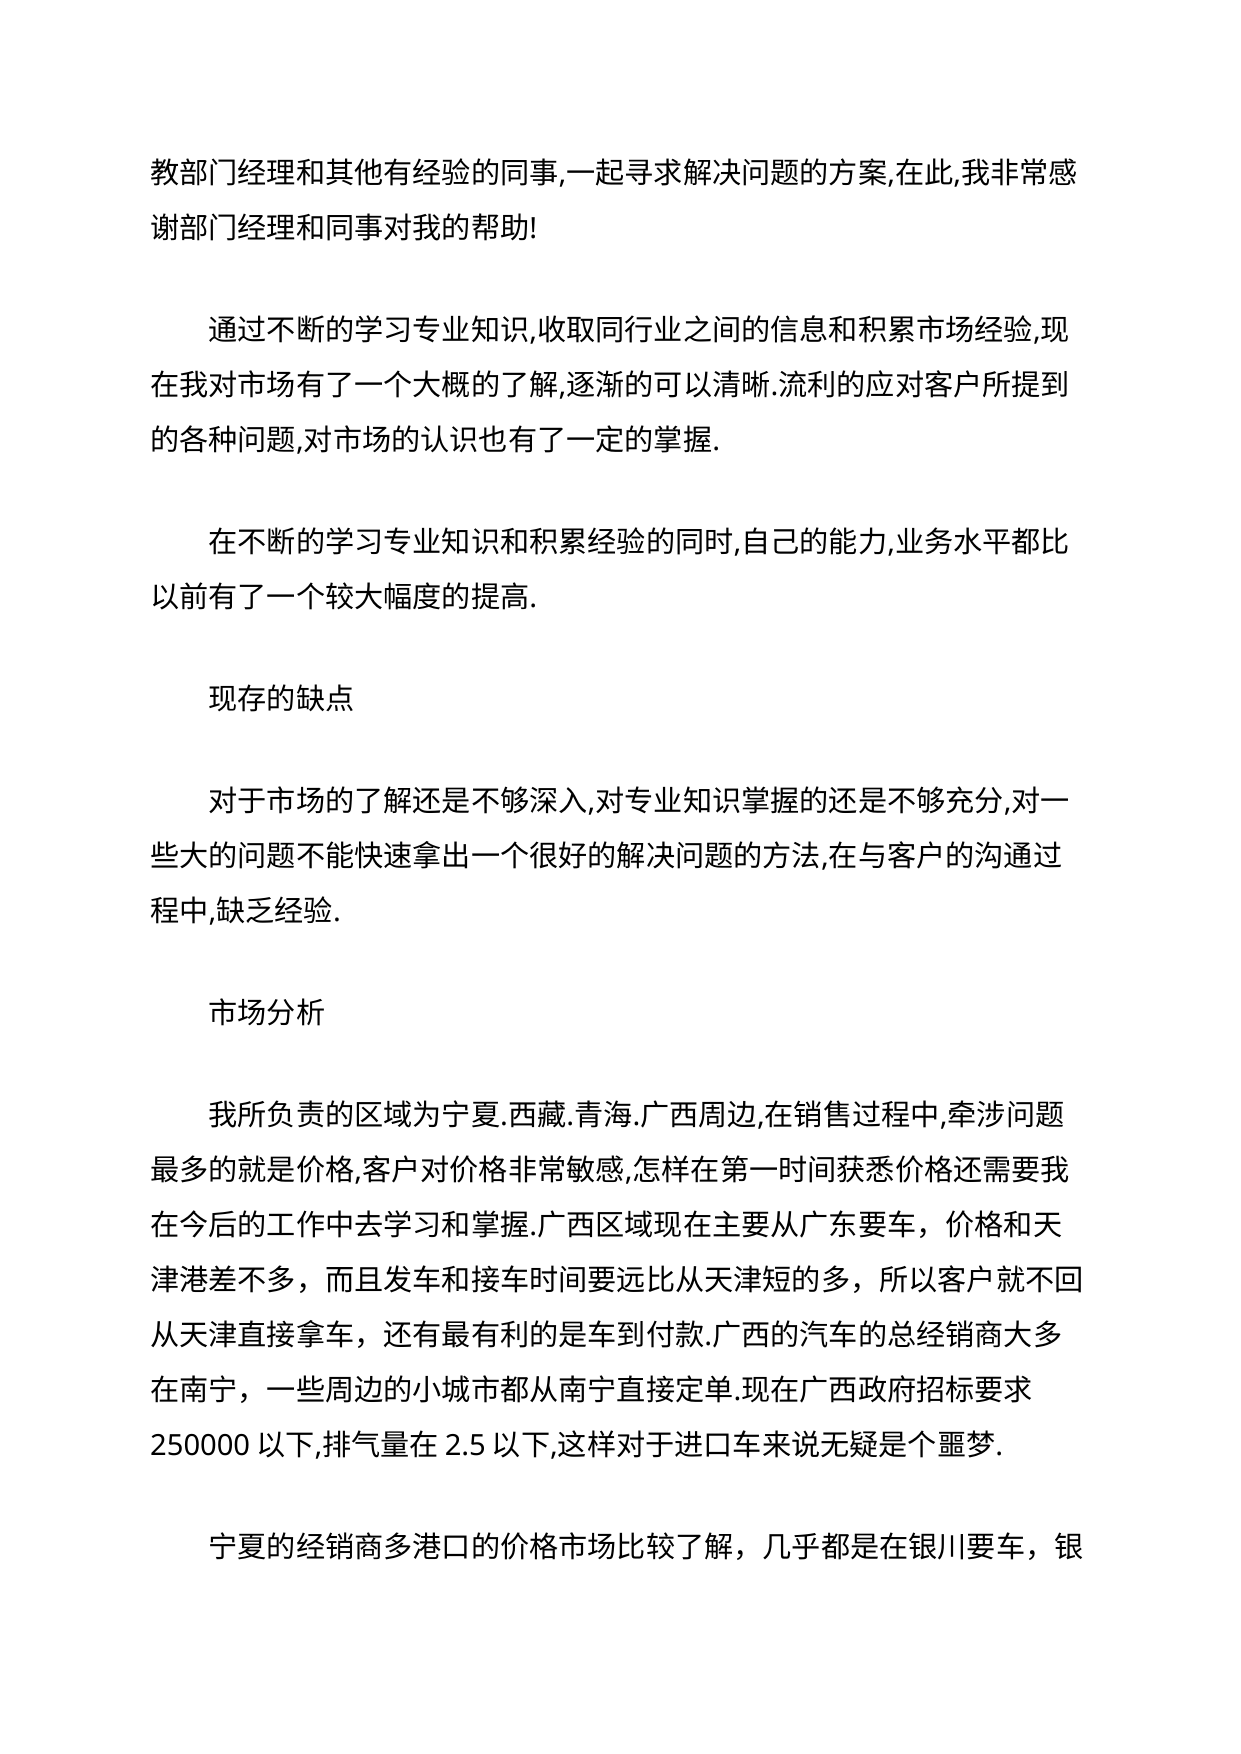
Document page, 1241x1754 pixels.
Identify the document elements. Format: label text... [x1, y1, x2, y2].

text 对于市场的了解还是不够深入,对专业知识掌握的还是不够充分,对一些大的问题不能快速拿出一个很好的解决问题的方法,在与客户的沟通过程中,缺乏经验. [150, 778, 1090, 930]
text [150, 1523, 1090, 1566]
text 在不断的学习专业知识和积累经验的同时,自己的能力,业务水平都比以前有了一个较大幅度的提高. [150, 519, 1090, 616]
text 我所负责的区域为宁夏.西藏.青海.广西周边,在销售过程中,牵涉问题最多的就是价格,客户对价格非常敏感,怎样在第一时间获悉价格还需要我在今后的工作中去学习和掌握.广西区域现在主要从广东要车，价格和天津港差不多，而且发车和接车时间要远比从天津短的多，所以客户就不回从天津直接拿车，还有最有利的是车到付款.广西的汽车的总经销商大多在南宁，一些周边的小城市都从南宁直接定单.现在广西政府招标要求250000以下,排气量在2.5以下,这样对于进口车来说无疑是个噩梦. [150, 1091, 1090, 1464]
text 市场分析 [150, 990, 1090, 1032]
text 现存的缺点 [150, 676, 1090, 718]
text 通过不断的学习专业知识,收取同行业之间的信息和积累市场经验,现在我对市场有了一个大概的了解,逐渐的可以清晰.流利的应对客户所提到的各种问题,对市场的认识也有了一定的掌握. [150, 307, 1090, 459]
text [150, 150, 1090, 247]
